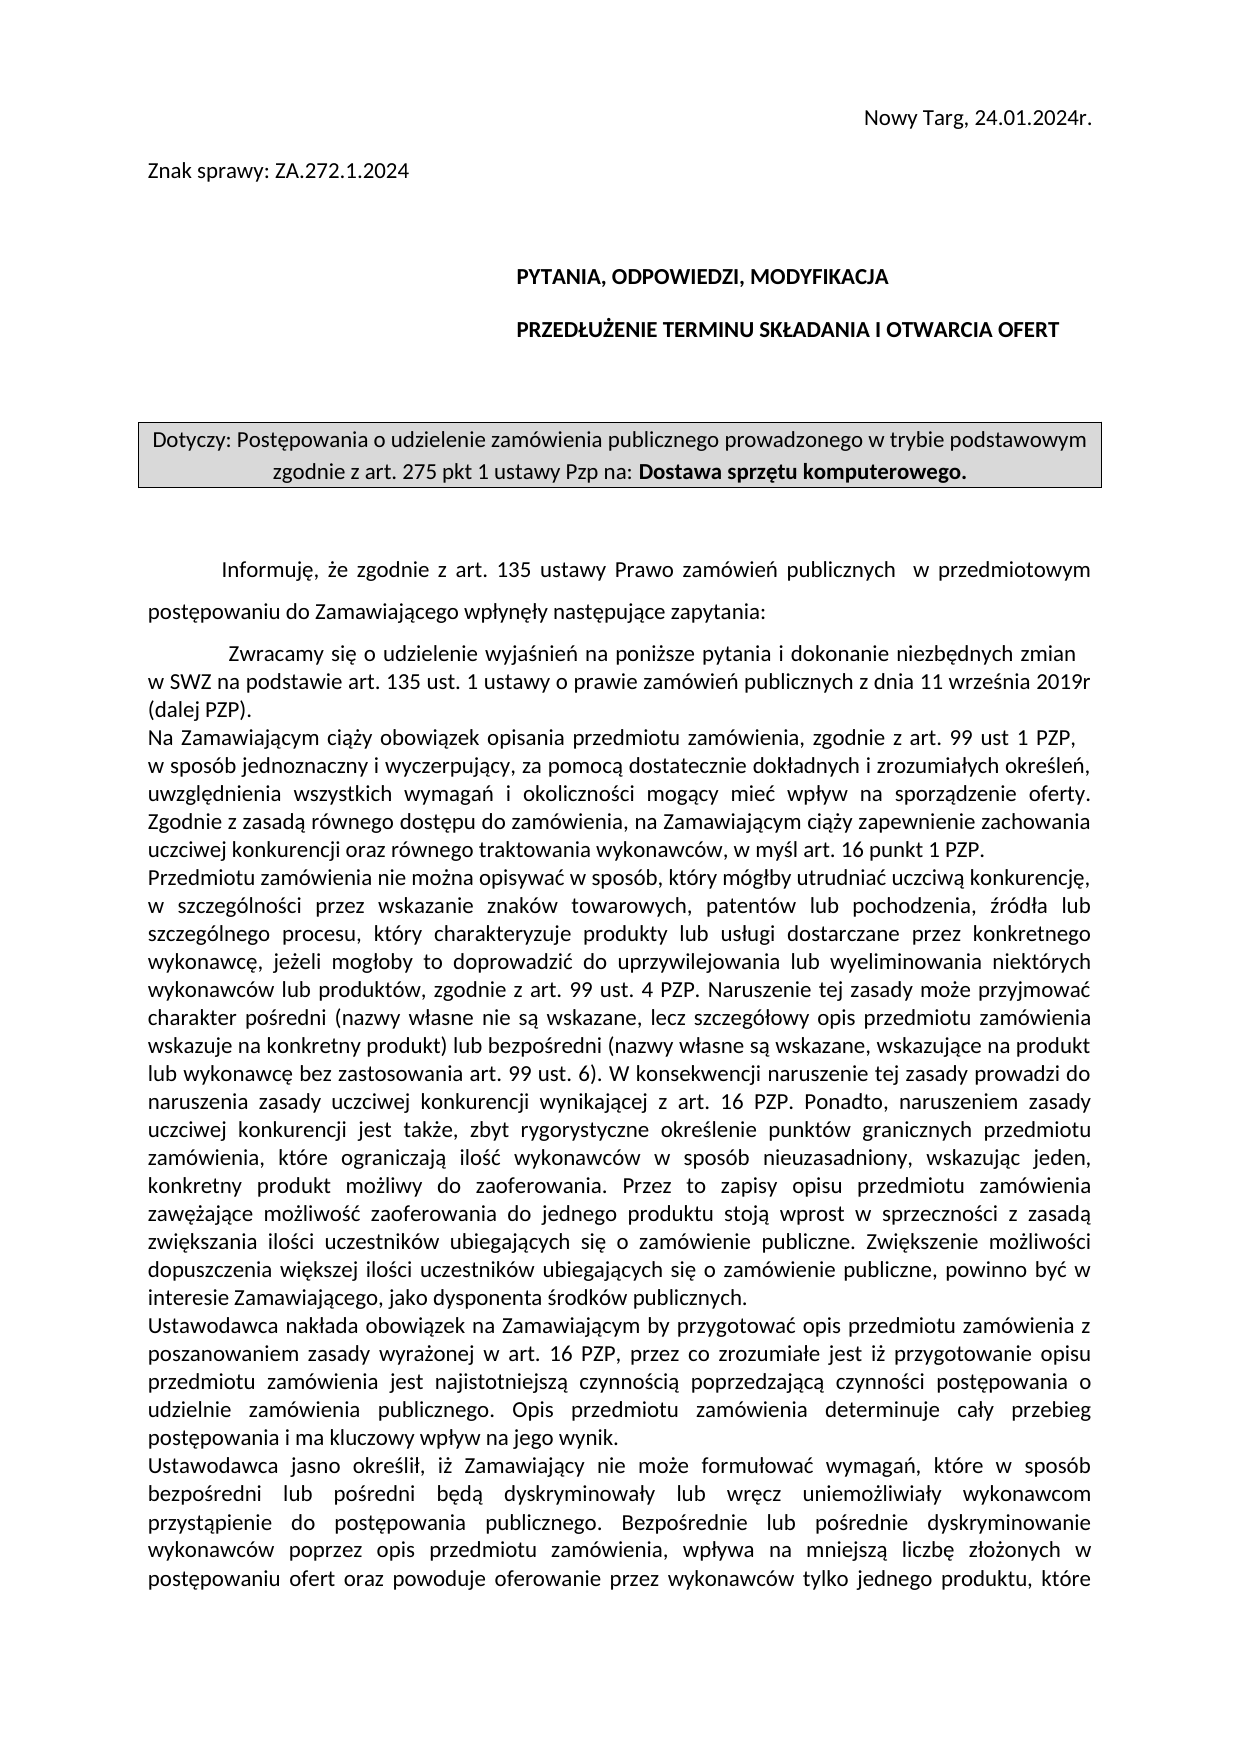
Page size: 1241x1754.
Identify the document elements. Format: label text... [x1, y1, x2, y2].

text Zwracamy się o udzielenie wyjaśnień na poniższe pytania i dokonanie niezbędnych zmian w SWZ na podstawie art. 135 ust. 1 ustawy o prawie zamówień publicznych z dnia 11 września 2019r (dalej PZP). [148, 639, 1093, 723]
text PRZEDŁUŻENIE TERMINU SKŁADANIA I OTWARCIA OFERT [516, 316, 1093, 343]
text Informuję, że zgodnie z art. 135 ustawy Prawo zamówień publicznych w przedmiotowym postępowaniu do Zamawiającego wpłynęły następujące zapytania: [148, 555, 1093, 625]
text Ustawodawca nakłada obowiązek na Zamawiającym by przygotować opis przedmiotu zamówienia z poszanowaniem zasady wyrażonej w art. 16 PZP, przez co zrozumiałe jest iż przygotowanie opisu przedmiotu zamówienia jest najistotniejszą czynnością poprzedzającą czynności postępowania o udzielnie zamówienia publicznego. Opis przedmiotu zamówienia determinuje cały przebieg postępowania i ma kluczowy wpływ na jego wynik. [148, 1311, 1093, 1452]
text Dotyczy: Postępowania o udzielenie zamówienia publicznego prowadzonego w trybie podstawowym zgodnie z art. 275 pkt 1 ustawy Pzp na: Dostawa sprzętu komputerowego. [139, 423, 1101, 487]
text Nowy Targ, 24.01.2024r. [148, 103, 1093, 131]
text Znak sprawy: ZA.272.1.2024 [148, 156, 1093, 184]
text PYTANIA, ODPOWIEDZI, MODYFIKACJA [516, 262, 1093, 291]
text Przedmiotu zamówienia nie można opisywać w sposób, który mógłby utrudniać uczciwą konkurencję, w szczególności przez wskazanie znaków towarowych, patentów lub pochodzenia, źródła lub szczególnego procesu, który charakteryzuje produkty lub usługi dostarczane przez konkretnego wykonawcę, jeżeli mogłoby to doprowadzić do uprzywilejowania lub wyeliminowania niektórych wykonawców lub produktów, zgodnie z art. 99 ust. 4 PZP. Naruszenie tej zasady może przyjmować charakter pośredni (nazwy własne nie są wskazane, lecz szczegółowy opis przedmiotu zamówienia wskazuje na konkretny produkt) lub bezpośredni (nazwy własne są wskazane, wskazujące na produkt lub wykonawcę bez zastosowania art. 99 ust. 6). W konsekwencji naruszenie tej zasady prowadzi do naruszenia zasady uczciwej konkurencji wynikającej z art. 16 PZP. Ponadto, naruszeniem zasady uczciwej konkurencji jest także, zbyt rygorystyczne określenie punktów granicznych przedmiotu zamówienia, które ograniczają ilość wykonawców w sposób nieuzasadniony, wskazując jeden, konkretny produkt możliwy do zaoferowania. Przez to zapisy opisu przedmiotu zamówienia zawężające możliwość zaoferowania do jednego produktu stoją wprost w sprzeczności z zasadą zwiększania ilości uczestników ubiegających się o zamówienie publiczne. Zwiększenie możliwości dopuszczenia większej ilości uczestników ubiegających się o zamówienie publiczne, powinno być w interesie Zamawiającego, jako dysponenta środków publicznych. [148, 863, 1093, 1311]
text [148, 1452, 1093, 1592]
text Na Zamawiającym ciąży obowiązek opisania przedmiotu zamówienia, zgodnie z art. 99 ust 1 PZP, w sposób jednoznaczny i wyczerpujący, za pomocą dostatecznie dokładnych i zrozumiałych określeń, uwzględnienia wszystkich wymagań i okoliczności mogący mieć wpływ na sporządzenie oferty. Zgodnie z zasadą równego dostępu do zamówienia, na Zamawiającym ciąży zapewnienie zachowania uczciwej konkurencji oraz równego traktowania wykonawców, w myśl art. 16 punkt 1 PZP. [148, 723, 1093, 863]
